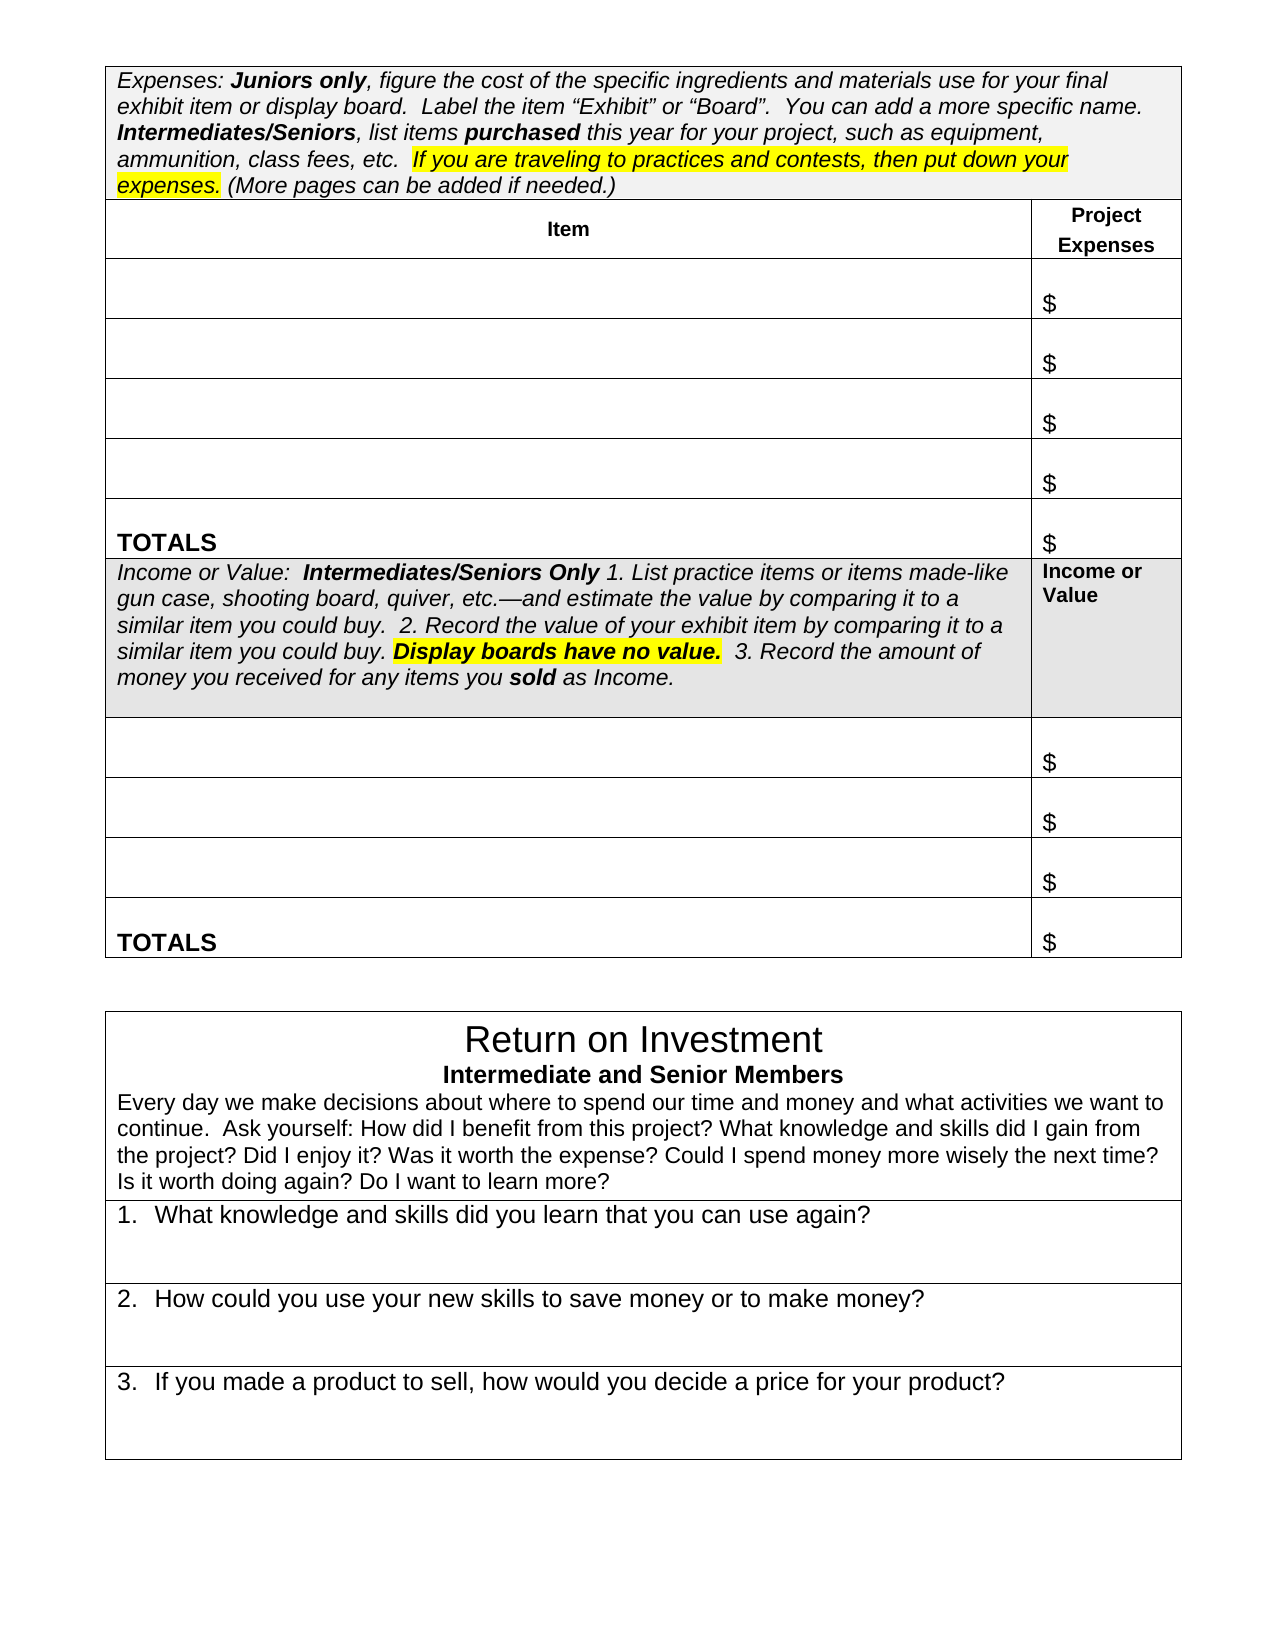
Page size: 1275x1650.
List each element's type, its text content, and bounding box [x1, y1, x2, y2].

table_cell $ [1032, 838, 1181, 897]
table_cell [106, 259, 1031, 318]
table_cell [106, 778, 1031, 837]
table_cell [106, 838, 1031, 897]
table_cell $ [1032, 499, 1181, 558]
table_cell $ [1032, 259, 1181, 318]
table_cell $ [1032, 718, 1181, 777]
table_cell [106, 439, 1031, 498]
table_header Return on Investment Intermediate and Senior Members Every day we make decisions about where to spend our time and money and what activities we want to continue. Ask yourself: How did I benefit from this project? What knowledge and skills did I gain from the project? Did I enjoy it? Was it worth the expense? Could I spend money more wisely the next time? Is it worth doing again? Do I want to learn more? [106, 1012, 1181, 1199]
table_cell [106, 319, 1031, 378]
table_cell Item [106, 200, 1031, 258]
table_cell Income or Value: Intermediates/Seniors Only 1. List practice items or items made-like gun case, shooting board, quiver, etc.—and estimate the value by comparing it to a similar item you could buy. 2. Record the value of your exhibit item by comparing it to a similar item you could buy. Display boards have no value. 3. Record the amount of money you received for any items you sold as Income. [106, 559, 1031, 717]
table_cell $ [1032, 439, 1181, 498]
table_cell [106, 718, 1031, 777]
table_cell Expenses: Juniors only, figure the cost of the specific ingredients and materials use for your final exhibit item or display board. Label the item “Exhibit” or “Board”. You can add a more specific name. Intermediates/Seniors, list items purchased this year for your project, such as equipment, ammunition, class fees, etc. If you are traveling to practices and contests, then put down your expenses. (More pages can be added if needed.) [106, 67, 1181, 198]
table_cell What knowledge and skills did you learn that you can use again? [106, 1201, 1181, 1283]
table_cell Income or Value [1032, 559, 1181, 717]
table_cell $ [1032, 379, 1181, 438]
table_cell TOTALS [106, 499, 1031, 558]
table_cell Project Expenses [1032, 200, 1181, 258]
table_cell $ [1032, 319, 1181, 378]
table_cell $ [1032, 778, 1181, 837]
table_cell $ [1032, 898, 1181, 957]
table_cell How could you use your new skills to save money or to make money? [106, 1284, 1181, 1366]
table_cell If you made a product to sell, how would you decide a price for your product? [106, 1367, 1181, 1459]
table_cell [106, 379, 1031, 438]
table_cell TOTALS [106, 898, 1031, 957]
